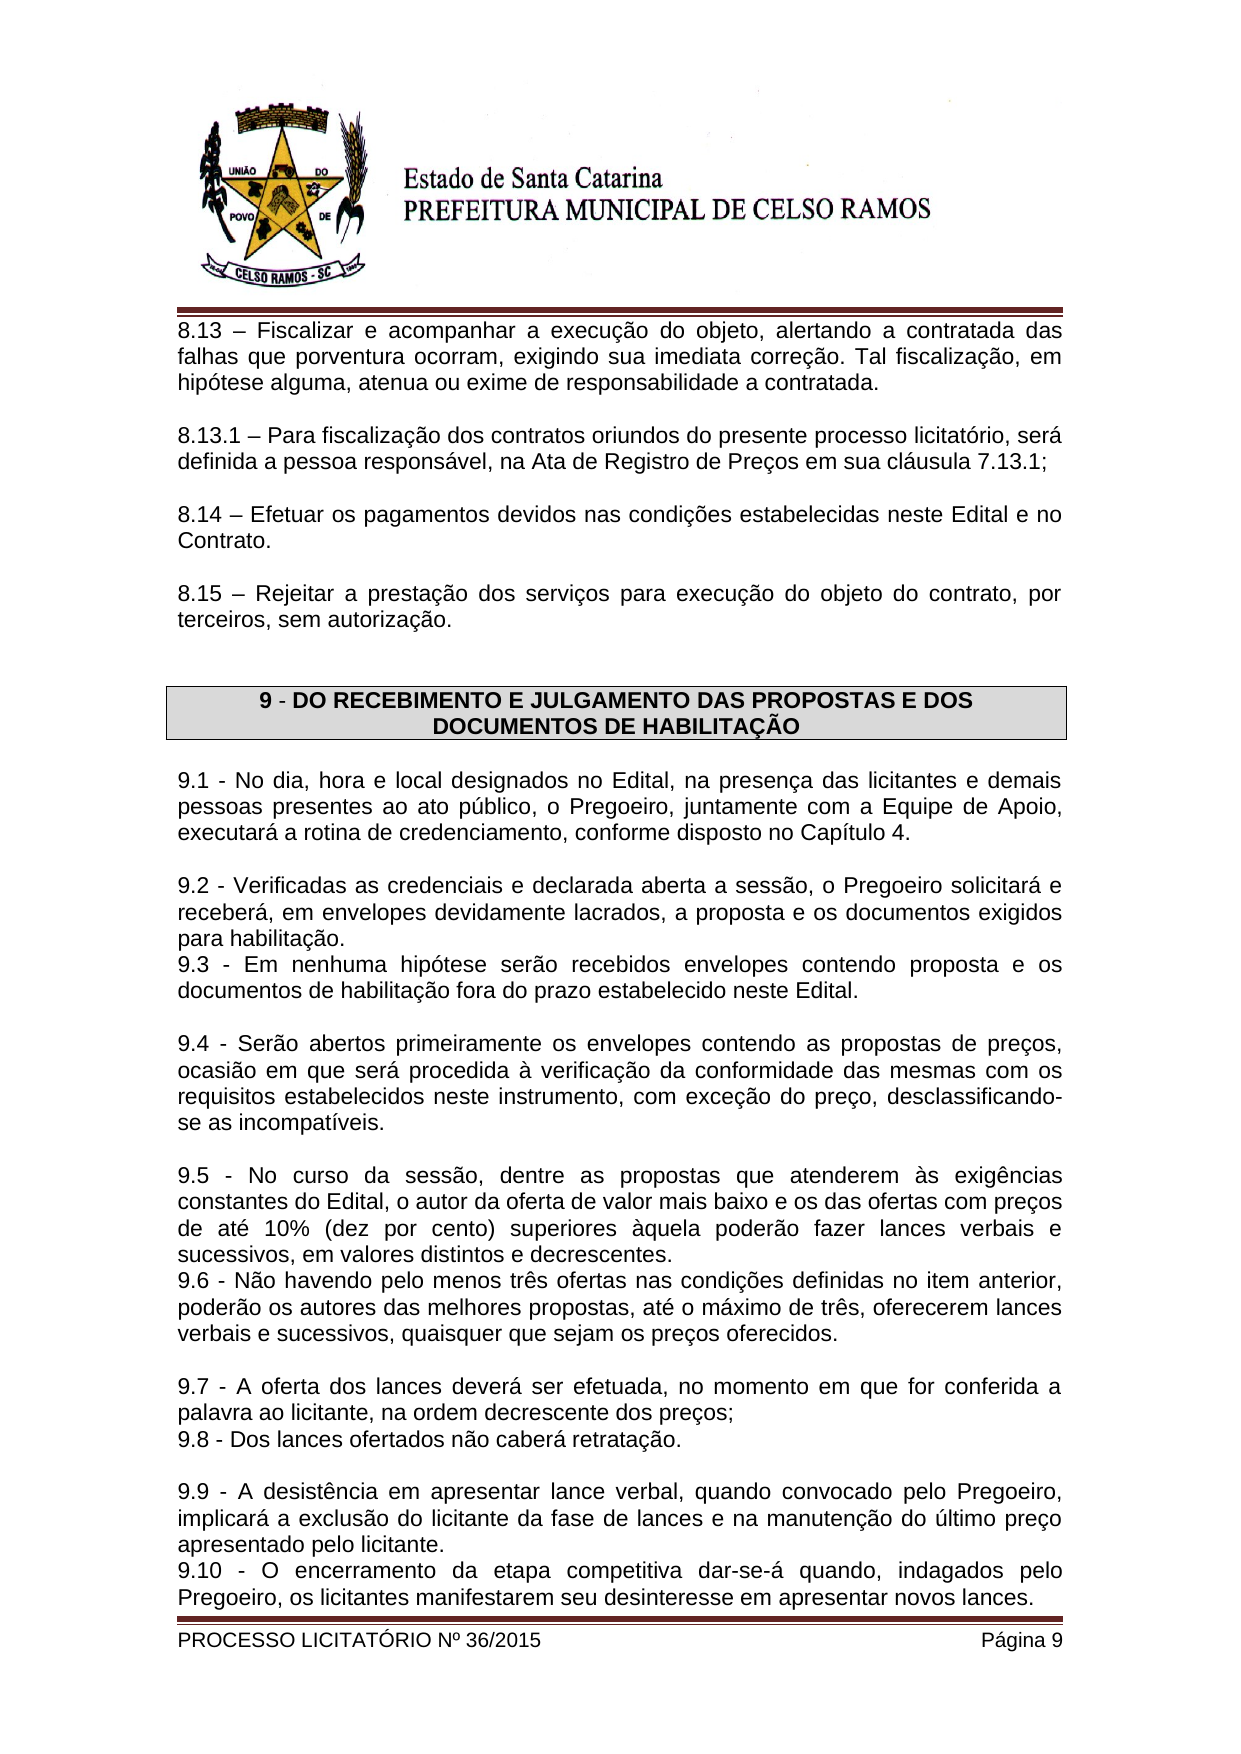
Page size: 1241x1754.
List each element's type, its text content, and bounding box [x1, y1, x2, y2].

text 9.2 - Verificadas as credenciais e declarada aberta a sessão, o Pregoeiro solicitará e receberá, em envelopes devidamente lacrados, a proposta e os documentos exigidos para habilitação. [177, 872, 1063, 951]
text 9.4 - Serão abertos primeiramente os envelopes contendo as propostas de preços, ocasião em que será procedida à verificação da conformidade das mesmas com os requisitos estabelecidos neste instrumento, com exceção do preço, desclassificando-se as incompatíveis. [177, 1030, 1063, 1136]
text 9.1 - No dia, hora e local designados no Edital, na presença das licitantes e demais pessoas presentes ao ato público, o Pregoeiro, juntamente com a Equipe de Apoio, executará a rotina de credenciamento, conforme disposto no Capítulo 4. [177, 767, 1063, 846]
text 8.13 – Fiscalizar e acompanhar a execução do objeto, alertando a contratada das falhas que porventura ocorram, exigindo sua imediata correção. Tal fiscalização, em hipótese alguma, atenua ou exime de responsabilidade a contratada. [177, 317, 1063, 396]
text 9.3 - Em nenhuma hipótese serão recebidos envelopes contendo proposta e os documentos de habilitação fora do prazo estabelecido neste Edital. [177, 951, 1063, 1004]
text 9.8 - Dos lances ofertados não caberá retratação. [177, 1426, 1063, 1452]
picture [178, 73, 1062, 306]
text 8.15 – Rejeitar a prestação dos serviços para execução do objeto do contrato, por terceiros, sem autorização. [177, 580, 1063, 633]
text 9.7 - A oferta dos lances deverá ser efetuada, no momento em que for conferida a palavra ao licitante, na ordem decrescente dos preços; [177, 1373, 1063, 1426]
text 9.5 - No curso da sessão, dentre as propostas que atenderem às exigências constantes do Edital, o autor da oferta de valor mais baixo e os das ofertas com preços de até 10% (dez por cento) superiores àquela poderão fazer lances verbais e sucessivos, em valores distintos e decrescentes. [177, 1162, 1063, 1267]
text 8.13.1 – Para fiscalização dos contratos oriundos do presente processo licitatório, será definida a pessoa responsável, na Ata de Registro de Preços em sua cláusula 7.13.1; [177, 422, 1063, 475]
text 9.10 - O encerramento da etapa competitiva dar-se-á quando, indagados pelo Pregoeiro, os licitantes manifestarem seu desinteresse em apresentar novos lances. [177, 1557, 1063, 1610]
text 8.14 – Efetuar os pagamentos devidos nas condições estabelecidas neste Edital e no Contrato. [177, 501, 1063, 554]
text 9.6 - Não havendo pelo menos três ofertas nas condições definidas no item anterior, poderão os autores das melhores propostas, até o máximo de três, oferecerem lances verbais e sucessivos, quaisquer que sejam os preços oferecidos. [177, 1267, 1063, 1346]
table_header 9 - DO RECEBIMENTO E JULGAMENTO DAS PROPOSTAS E DOS DOCUMENTOS DE HABILITAÇÃO [167, 687, 1066, 739]
text 9.9 - A desistência em apresentar lance verbal, quando convocado pelo Pregoeiro, implicará a exclusão do licitante da fase de lances e na manutenção do último preço apresentado pelo licitante. [177, 1478, 1063, 1557]
